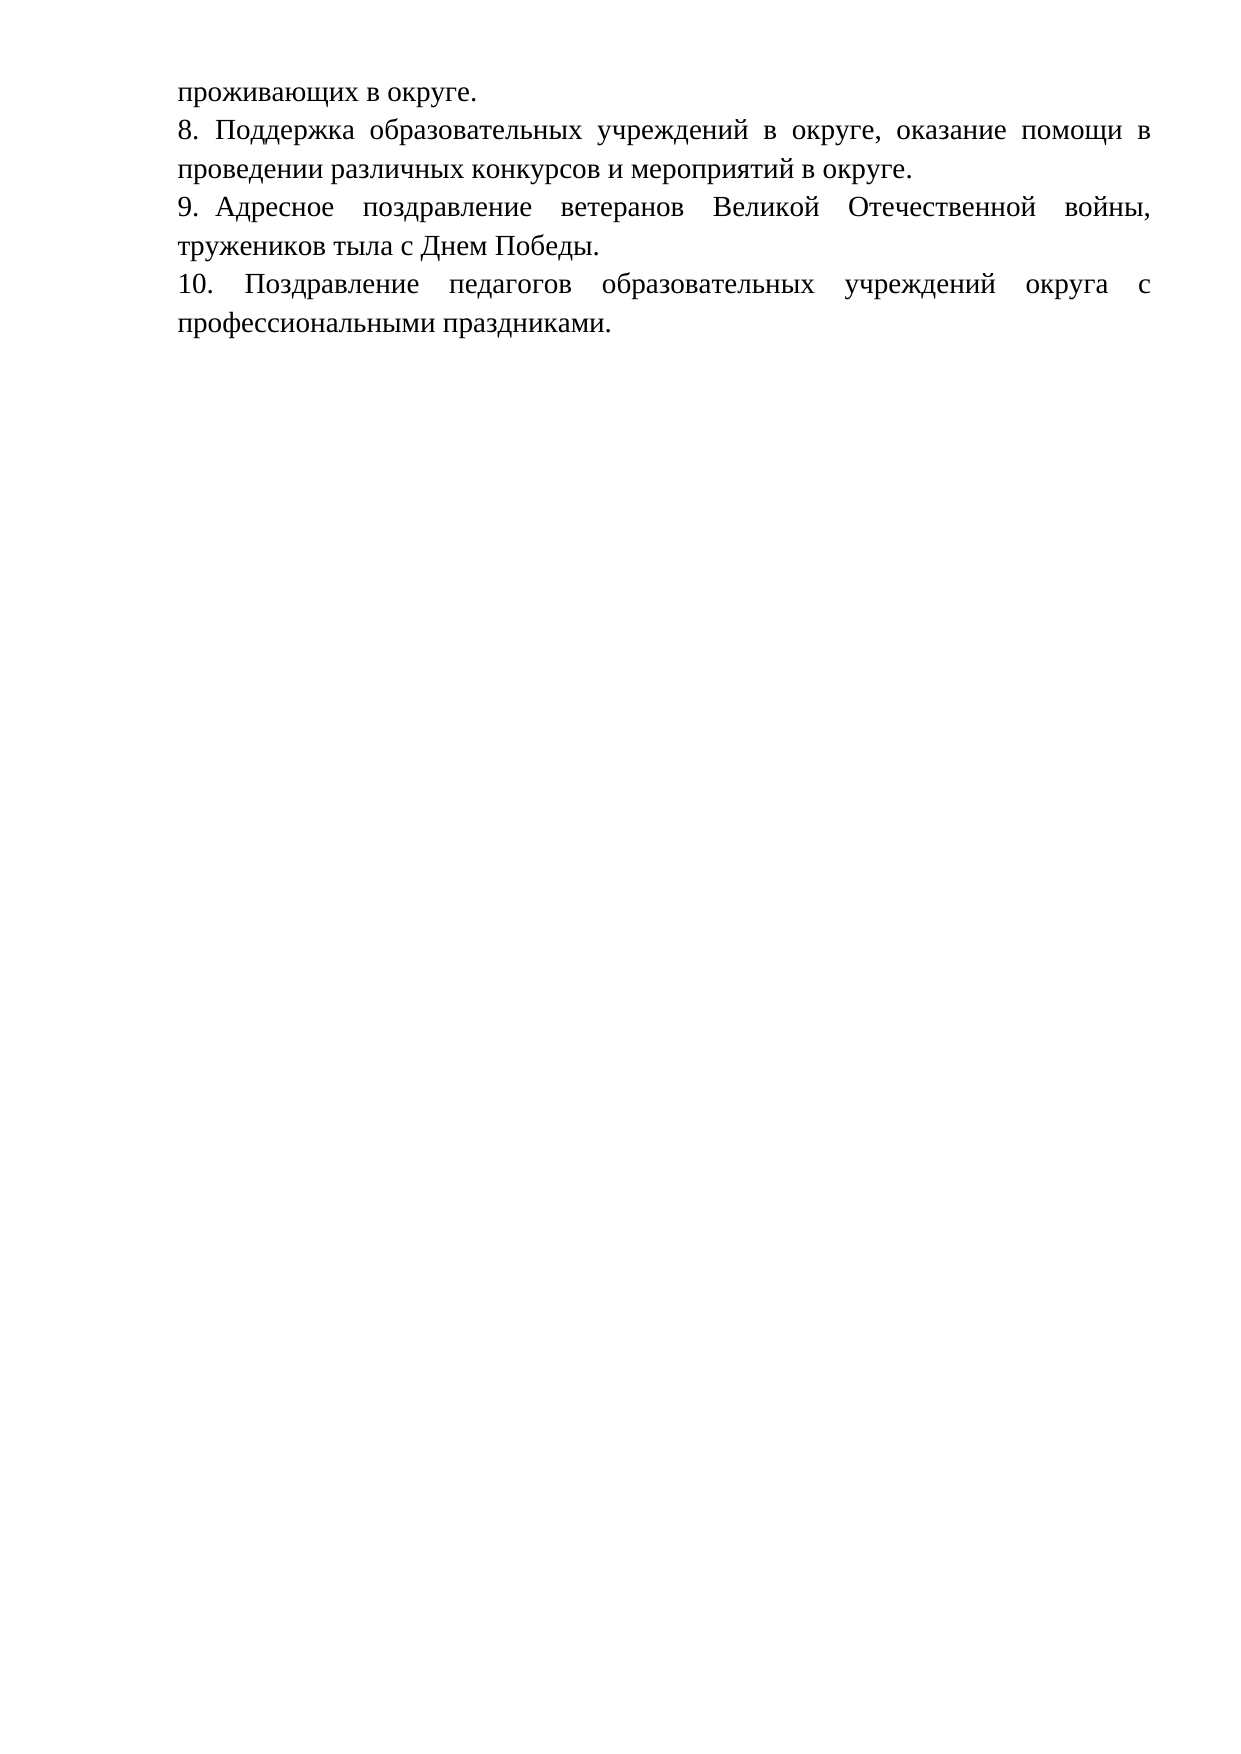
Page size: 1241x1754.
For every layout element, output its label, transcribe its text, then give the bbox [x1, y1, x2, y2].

list Поддержка образовательных учреждений в округе, оказание помощи в проведении различных конкурсов и мероприятий в округе. [177, 112, 1152, 184]
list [177, 74, 1152, 107]
list Поздравление педагогов образовательных учреждений округа с профессиональными праздниками. [177, 267, 1152, 339]
list Адресное поздравление ветеранов Великой Отечественной войны, тружеников тыла с Днем Победы. [177, 189, 1152, 262]
